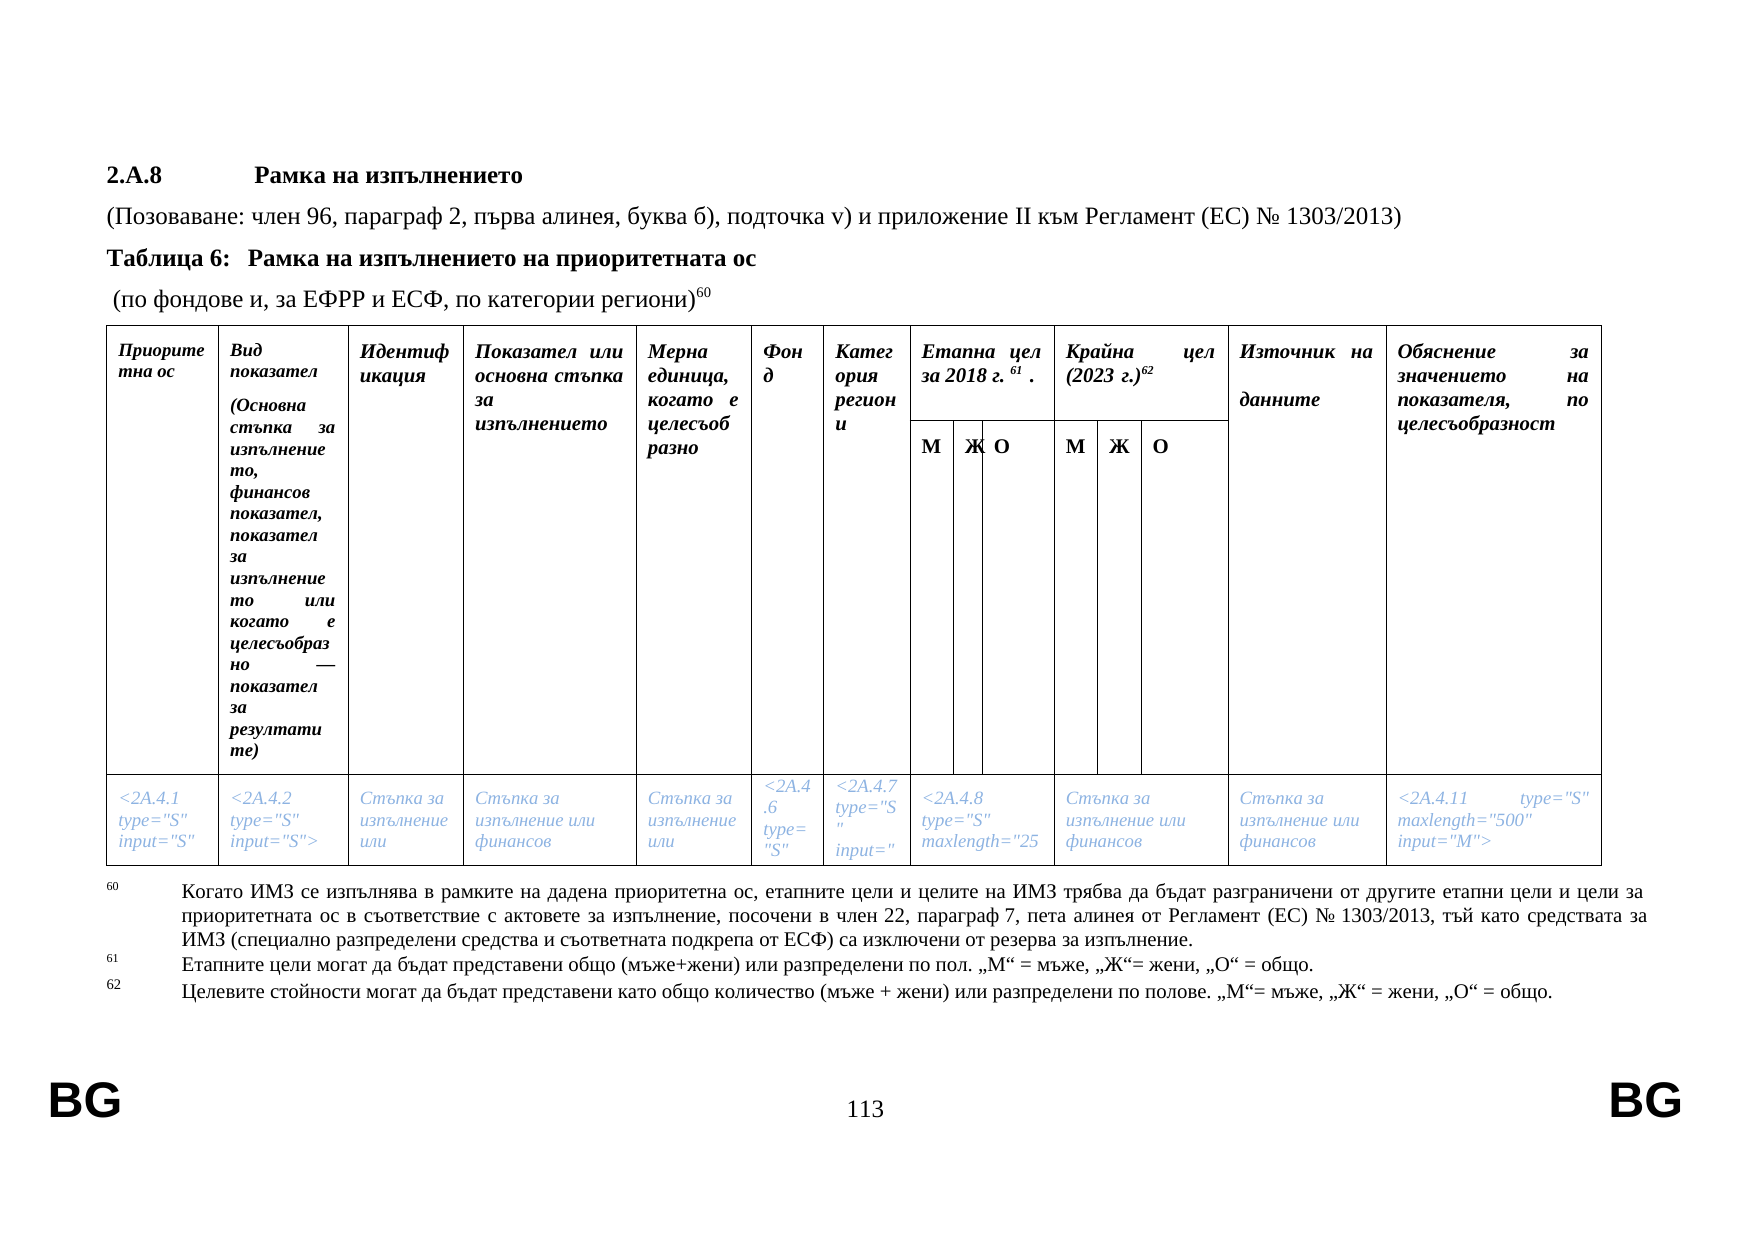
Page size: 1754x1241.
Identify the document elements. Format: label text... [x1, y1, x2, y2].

table_cell <2A.4.1 type="S" input="S"> [107, 775, 218, 865]
table_cell <2A.4.6 type="S" input="S"> [752, 775, 823, 865]
table_cell Стъпка за изпълнение или финансов показател <2A.4.4 type="S" maxlength="255" input="M"> Изпълнение или резултат <2A.4.4 type="S" input="G" or “M”> [464, 775, 636, 865]
table_cell М [911, 421, 953, 773]
table_cell <2A.4.11 type="S" maxlength="500" input="M"> [1387, 775, 1601, 865]
title (по фондове и, за ЕФРР и ЕСФ, по категории региони) [106, 284, 1648, 313]
table_header Крайна цел (2023 г.) [1055, 326, 1228, 420]
table_cell Стъпка за изпълнение или финансов показател <2A.4.9 type="S" input="M"> Изпълнение или резултат <2A.4.8 type="S" input="M"> [1055, 775, 1228, 865]
table_header Показател или основна стъпка за изпълнението [464, 326, 636, 773]
table_header Идентификация [349, 326, 463, 773]
table_cell Стъпка за изпълнение или финансов показател <2A.4.3 type="S" maxlength="5" input="M"> Изпълнение или резултат<2A.4.3 type="S" input="S"> [349, 775, 463, 865]
table_header Фонд [752, 326, 823, 773]
table_cell Ж [1098, 421, 1141, 773]
table_header Приоритетна ос [107, 326, 218, 773]
table_header Обяснение за значението на показателя, по целесъобразност [1387, 326, 1601, 773]
text (Позоваване: член 96, параграф 2, първа алинея, буква б), подточка v) и приложение II към Регламент (EС) № 1303/2013) [106, 201, 1648, 230]
table_cell Ж [954, 421, 982, 773]
table_header Вид показател (Основна стъпка за изпълнението, финансов показател, показател за изпълнението или когато е целесъобразно — показател за резултатите) [219, 326, 348, 773]
table_cell <2A.4.7 type="S" input="S"> [824, 775, 910, 865]
table_cell <2A.4.8 type="S" maxlength="255" input="M"> [911, 775, 1054, 865]
text 2.А.8 Рамка на изпълнението [106, 160, 1648, 189]
table_header Източник на данните [1229, 326, 1386, 773]
table_header Категория региони [824, 326, 910, 773]
text Таблица 6: Рамка на изпълнението на приоритетната ос [106, 243, 1648, 271]
table_header Етапна цел за 2018 г. . [911, 326, 1054, 420]
table_cell О [1142, 421, 1228, 773]
table_cell Стъпка за изпълнение или финансов показател <2A.4.10 type="S" maxlength="200" input="M"> Изпълнение или резултат <2A.4.10 type="S" input=“M”> [1229, 775, 1386, 865]
table_cell M [1055, 421, 1097, 773]
table_cell Стъпка за изпълнение или финансов показател<2A.4.5 type="S" input="M"> Изпълнение или резултат<2A.4.5 type="S" input="G" or “M”> [637, 775, 751, 865]
table_cell <2A.4.2 type="S" input="S"> [219, 775, 348, 865]
table_header Мерна единица, когато е целесъобразно [637, 326, 751, 773]
table_cell О [983, 421, 1054, 773]
